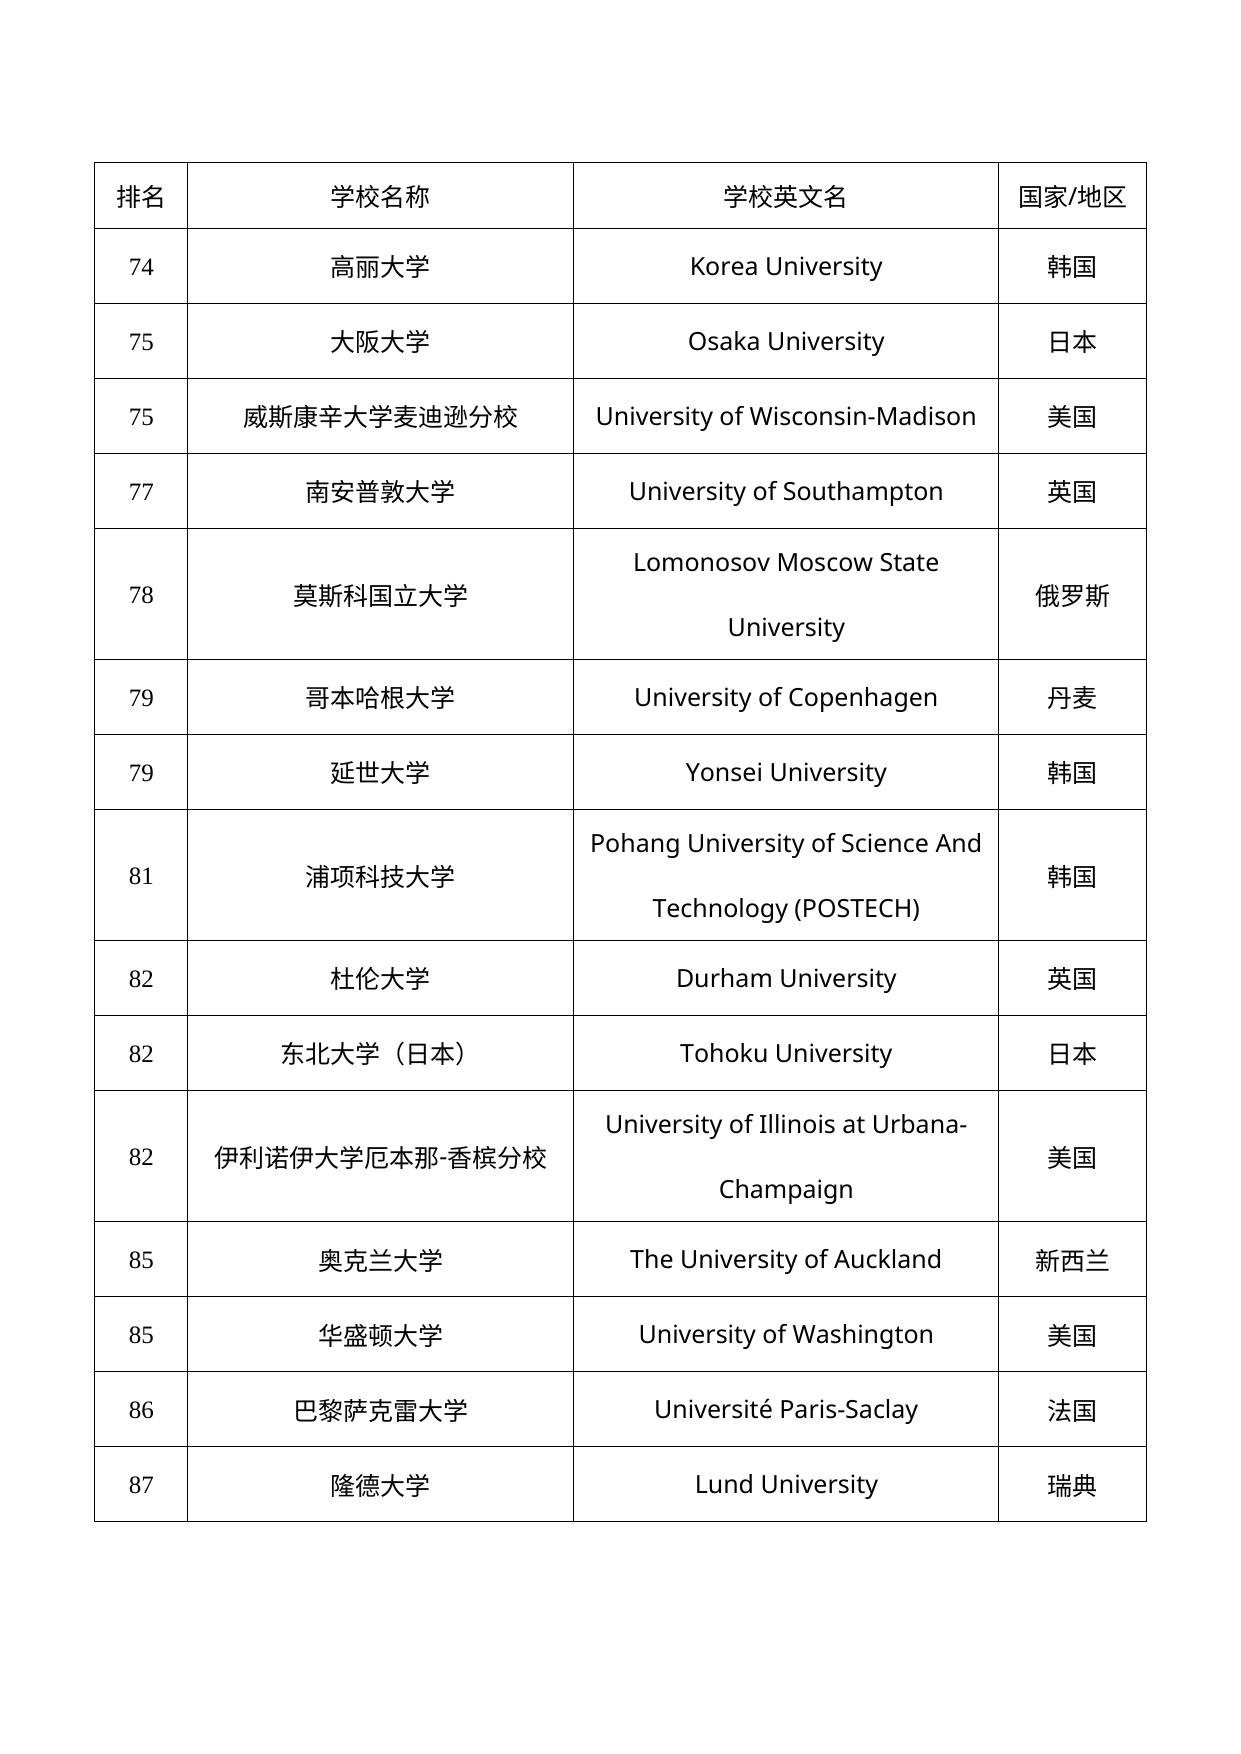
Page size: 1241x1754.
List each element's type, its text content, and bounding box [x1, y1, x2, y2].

table_cell 延世大学 [188, 735, 573, 809]
table_cell 78 [95, 529, 187, 659]
table_cell 82 [95, 941, 187, 1015]
table_cell 南安普敦大学 [188, 454, 573, 528]
table_cell 74 [95, 229, 187, 303]
table_cell 英国 [999, 941, 1146, 1015]
table_cell 87 [95, 1447, 187, 1521]
table_header 排名 [95, 163, 187, 228]
table_cell 77 [95, 454, 187, 528]
table_cell 79 [95, 735, 187, 809]
table_cell 英国 [999, 454, 1146, 528]
table_cell 俄罗斯 [999, 529, 1146, 659]
table_cell 奥克兰大学 [188, 1222, 573, 1296]
table_cell 杜伦大学 [188, 941, 573, 1015]
table_cell 美国 [999, 1297, 1146, 1371]
table_cell 日本 [999, 304, 1146, 378]
table_cell Université Paris-Saclay [574, 1372, 998, 1446]
table_cell 伊利诺伊大学厄本那-香槟分校 [188, 1091, 573, 1221]
table_cell 86 [95, 1372, 187, 1446]
table_cell University of Copenhagen [574, 660, 998, 734]
table_cell 巴黎萨克雷大学 [188, 1372, 573, 1446]
table_cell University of Southampton [574, 454, 998, 528]
table_cell 韩国 [999, 810, 1146, 940]
table_cell The University of Auckland [574, 1222, 998, 1296]
table_cell Osaka University [574, 304, 998, 378]
table_cell 82 [95, 1016, 187, 1090]
table_cell 瑞典 [999, 1447, 1146, 1521]
table_cell Lomonosov Moscow State University [574, 529, 998, 659]
table_cell University of Illinois at Urbana-Champaign [574, 1091, 998, 1221]
table_cell 华盛顿大学 [188, 1297, 573, 1371]
table_cell Durham University [574, 941, 998, 1015]
table_cell 哥本哈根大学 [188, 660, 573, 734]
table_cell 东北大学（日本） [188, 1016, 573, 1090]
table_cell 韩国 [999, 735, 1146, 809]
table_cell 75 [95, 379, 187, 453]
table_cell 美国 [999, 379, 1146, 453]
table_cell 85 [95, 1297, 187, 1371]
table_cell Pohang University of Science And Technology (POSTECH) [574, 810, 998, 940]
table_cell Korea University [574, 229, 998, 303]
table_cell 大阪大学 [188, 304, 573, 378]
table_cell 威斯康辛大学麦迪逊分校 [188, 379, 573, 453]
table_cell 新西兰 [999, 1222, 1146, 1296]
table_cell 79 [95, 660, 187, 734]
table_cell Tohoku University [574, 1016, 998, 1090]
table_cell 81 [95, 810, 187, 940]
table_cell 浦项科技大学 [188, 810, 573, 940]
table_cell 隆德大学 [188, 1447, 573, 1521]
table_cell 82 [95, 1091, 187, 1221]
table_cell 美国 [999, 1091, 1146, 1221]
table_header 学校名称 [188, 163, 573, 228]
table_cell 日本 [999, 1016, 1146, 1090]
table_header 学校英文名 [574, 163, 998, 228]
table_cell 75 [95, 304, 187, 378]
table_cell 高丽大学 [188, 229, 573, 303]
table_header 国家/地区 [999, 163, 1146, 228]
table_cell 丹麦 [999, 660, 1146, 734]
table_cell Yonsei University [574, 735, 998, 809]
table_cell University of Wisconsin-Madison [574, 379, 998, 453]
table_cell 85 [95, 1222, 187, 1296]
table_cell 韩国 [999, 229, 1146, 303]
table_cell Lund University [574, 1447, 998, 1521]
table_cell 法国 [999, 1372, 1146, 1446]
table_cell University of Washington [574, 1297, 998, 1371]
table_cell 莫斯科国立大学 [188, 529, 573, 659]
